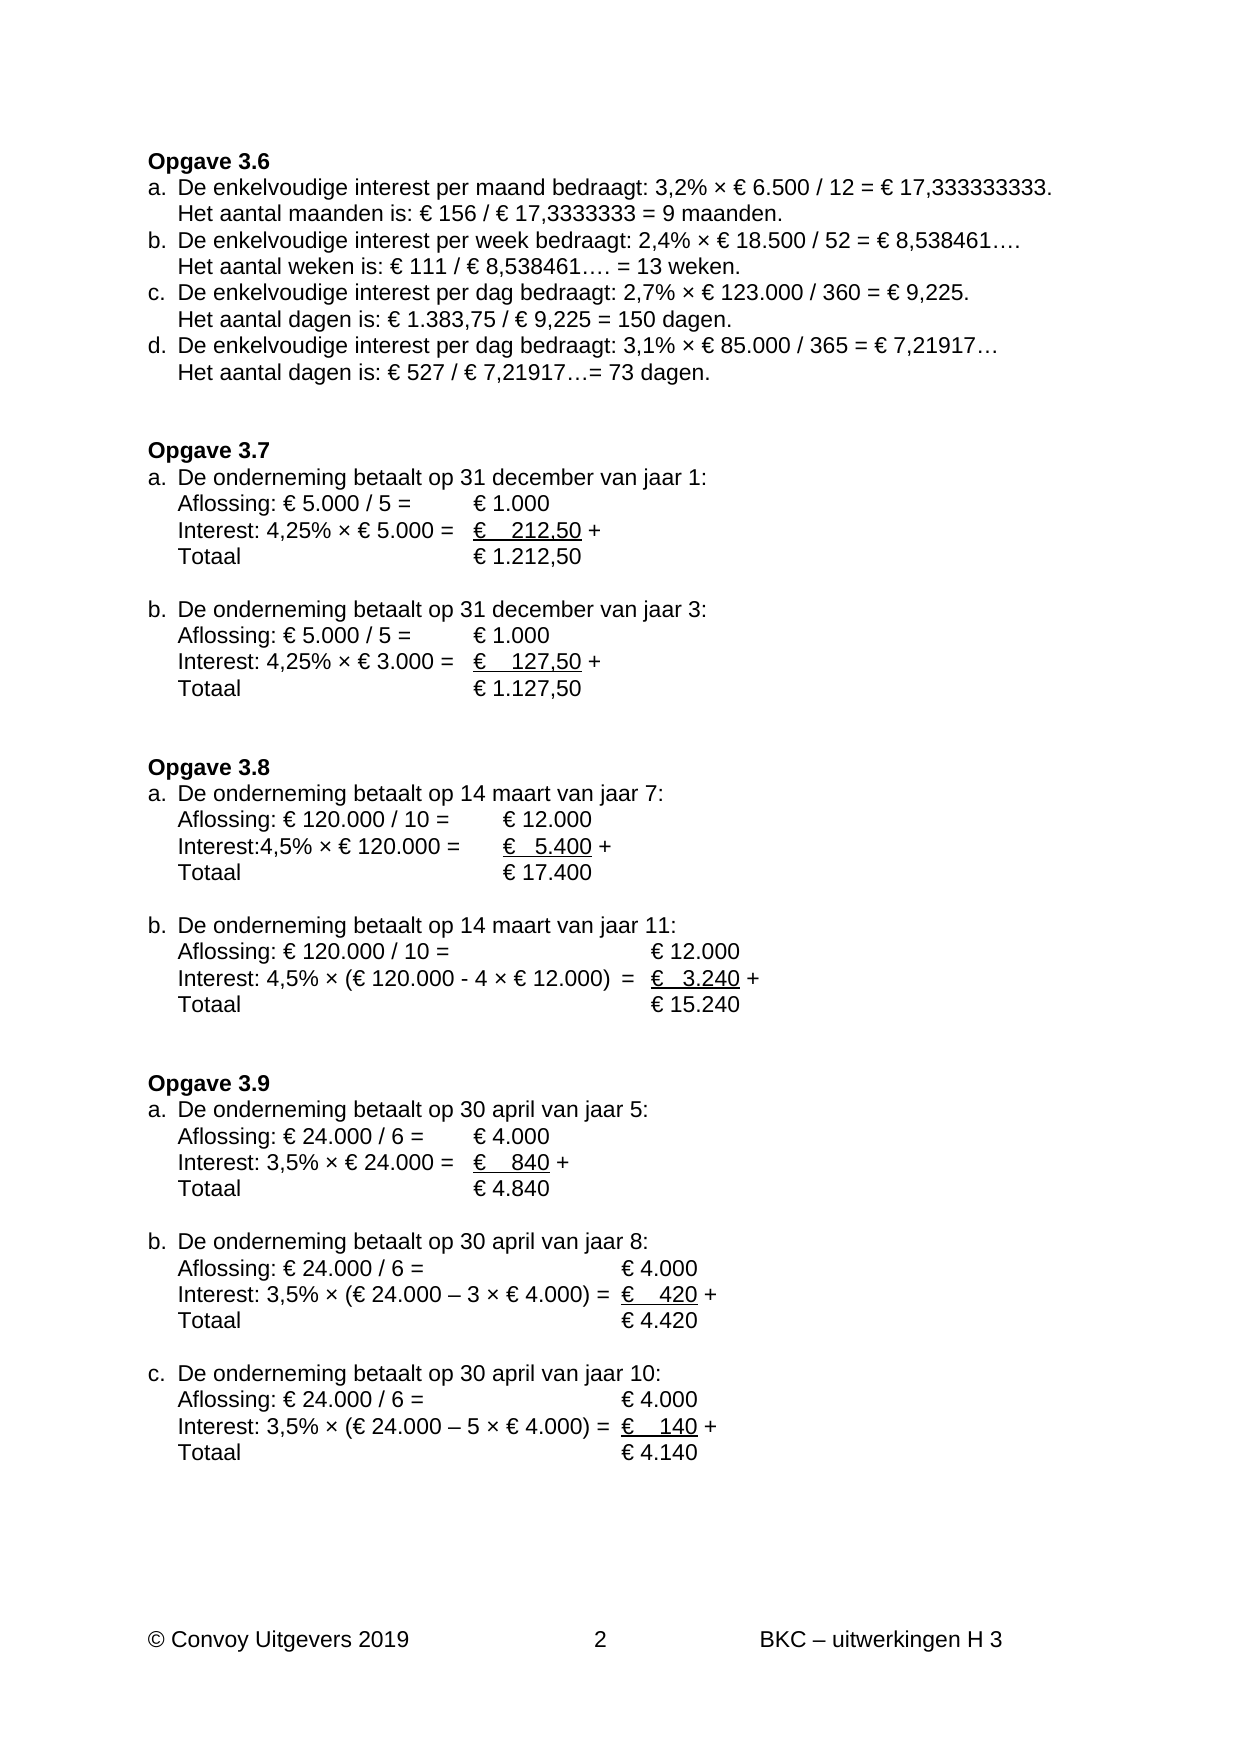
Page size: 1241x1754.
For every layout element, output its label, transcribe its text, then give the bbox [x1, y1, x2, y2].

list De onderneming betaalt op 14 maart van jaar 7: [148, 780, 1090, 806]
list Het aantal dagen is: € 527 / € 7,21917…= 73 dagen. [177, 358, 1093, 385]
list De onderneming betaalt op 14 maart van jaar 11: [148, 912, 1090, 938]
list Aflossing: € 120.000 / 10 = € 12.000 [177, 938, 1090, 964]
list Aflossing: € 120.000 / 10 = € 12.000 [177, 806, 1090, 833]
list Het aantal maanden is: € 156 / € 17,3333333 = 9 maanden. [177, 200, 1093, 227]
list De onderneming betaalt op 30 april van jaar 8: [148, 1228, 1090, 1254]
text Opgave 3.8 [148, 754, 1093, 780]
list De onderneming betaalt op 31 december van jaar 3: [148, 596, 1090, 622]
list Totaal € 4.420 [177, 1307, 1090, 1333]
list Aflossing: € 24.000 / 6 = € 4.000 [177, 1386, 1090, 1413]
list De enkelvoudige interest per dag bedraagt: 3,1% × € 85.000 / 365 = € 7,21917… [148, 332, 1093, 358]
list Totaal € 4.840 [177, 1175, 1090, 1202]
list Interest: 3,5% × (€ 24.000 – 5 × € 4.000) = € 140 + [177, 1413, 1090, 1439]
list Het aantal weken is: € 111 / € 8,538461…. = 13 weken. [177, 253, 1093, 279]
list Totaal € 1.127,50 [177, 675, 1090, 701]
list Aflossing: € 24.000 / 6 = € 4.000 [177, 1254, 1090, 1281]
list Interest:4,5% × € 120.000 = € 5.400 + [177, 833, 1090, 859]
text Opgave 3.9 [148, 1070, 1093, 1096]
list Interest: 3,5% × € 24.000 = € 840 + [177, 1149, 1090, 1175]
list Totaal € 1.212,50 [177, 543, 1090, 569]
list Interest: 4,5% × (€ 120.000 - 4 × € 12.000) = € 3.240 + [177, 964, 1090, 991]
list Interest: 3,5% × (€ 24.000 – 3 × € 4.000) = € 420 + [177, 1281, 1090, 1307]
list Het aantal dagen is: € 1.383,75 / € 9,225 = 150 dagen. [177, 306, 1093, 332]
list Aflossing: € 24.000 / 6 = € 4.000 [177, 1123, 1090, 1149]
list De onderneming betaalt op 30 april van jaar 10: [148, 1360, 1090, 1386]
list De enkelvoudige interest per week bedraagt: 2,4% × € 18.500 / 52 = € 8,538461…. [148, 227, 1093, 253]
list Interest: 4,25% × € 3.000 = € 127,50 + [177, 648, 1090, 675]
text Opgave 3.7 [148, 437, 1093, 464]
list Interest: 4,25% × € 5.000 = € 212,50 + [177, 517, 1090, 543]
list De enkelvoudige interest per maand bedraagt: 3,2% × € 6.500 / 12 = € 17,333333333. [148, 174, 1093, 200]
list De onderneming betaalt op 30 april van jaar 5: [148, 1096, 1090, 1123]
list De onderneming betaalt op 31 december van jaar 1: [148, 464, 1090, 490]
list De enkelvoudige interest per dag bedraagt: 2,7% × € 123.000 / 360 = € 9,225. [148, 279, 1093, 306]
text Opgave 3.6 [148, 148, 1093, 174]
list Totaal € 4.140 [177, 1439, 1090, 1465]
list Aflossing: € 5.000 / 5 = € 1.000 [177, 490, 1090, 517]
list Totaal € 15.240 [177, 991, 1090, 1017]
list Totaal € 17.400 [177, 859, 1090, 886]
list Aflossing: € 5.000 / 5 = € 1.000 [177, 622, 1090, 648]
